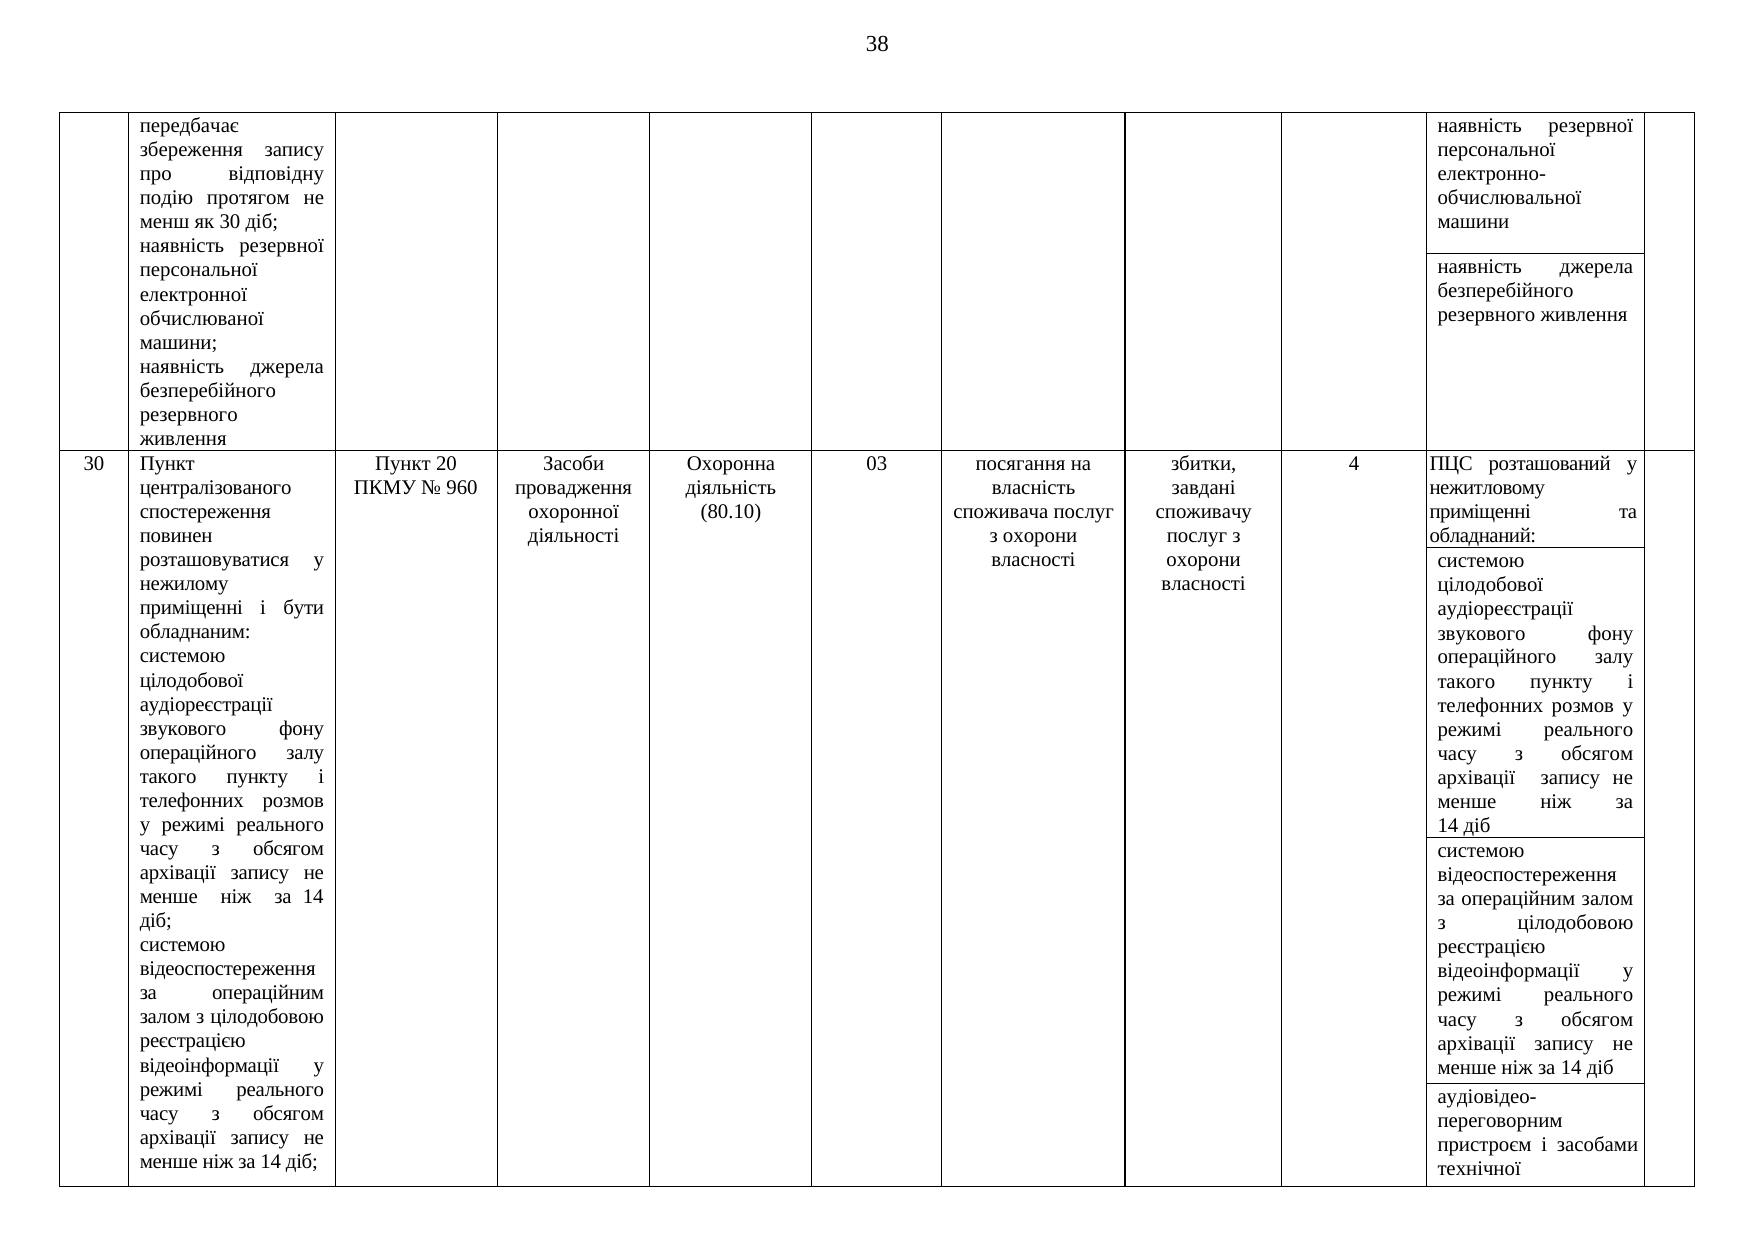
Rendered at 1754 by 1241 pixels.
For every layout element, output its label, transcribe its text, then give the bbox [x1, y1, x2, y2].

table_cell посягання на власність споживача послуг з охорони власності [942, 451, 1124, 1186]
table_cell збитки, завдані споживачу послуг з охорони власності [1126, 451, 1281, 1186]
table_cell 03 [812, 451, 941, 1186]
table_cell системою цілодобової аудіореєстрації звукового фону операційного залу такого пункту і телефонних розмов у режимі реального часу з обсягом архівації запису не менше ніж за 14 діб [1427, 548, 1644, 837]
table_cell 4 [1282, 451, 1426, 1186]
table_cell Пункт 20 ПКМУ № 960 [336, 451, 497, 1186]
table_cell Засоби провадження охоронної діяльності [498, 451, 649, 1186]
table_cell 30 [60, 451, 128, 1186]
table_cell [1427, 1084, 1644, 1186]
table_cell Пункт централізованого спостереження повинен розташовуватися у нежилому приміщенні і бути обладнаним: системою цілодобової аудіореєстрації звукового фону операційного залу такого пункту і телефонних розмов у режимі реального часу з обсягом архівації запису не менше ніж за 14 діб; системою відеоспостереження за операційним залом з цілодобовою реєстрацією відеоінформації у режимі реального часу з обсягом архівації запису не менше ніж за 14 діб; аудіовідео-переговорним пристроєм і засобами технічної укріпленості, які унеможливлюють доступ до приміщення пункту централізованого спостереження сторонніх осіб [129, 451, 335, 1186]
table_cell наявність резервної персональної електронно-обчислювальної машини [1427, 113, 1644, 253]
table_cell Охоронна діяльність (80.10) [650, 451, 811, 1186]
table_cell [1645, 451, 1694, 1186]
table_cell системою відеоспостереження за операційним залом з цілодобовою реєстрацією відеоінформації у режимі реального часу з обсягом архівації запису не менше ніж за 14 діб [1427, 838, 1644, 1083]
table_cell наявність джерела безперебійного резервного живлення [1427, 254, 1644, 450]
table_cell ПЦС розташований у нежитловому приміщенні та обладнаний: [1427, 451, 1644, 547]
